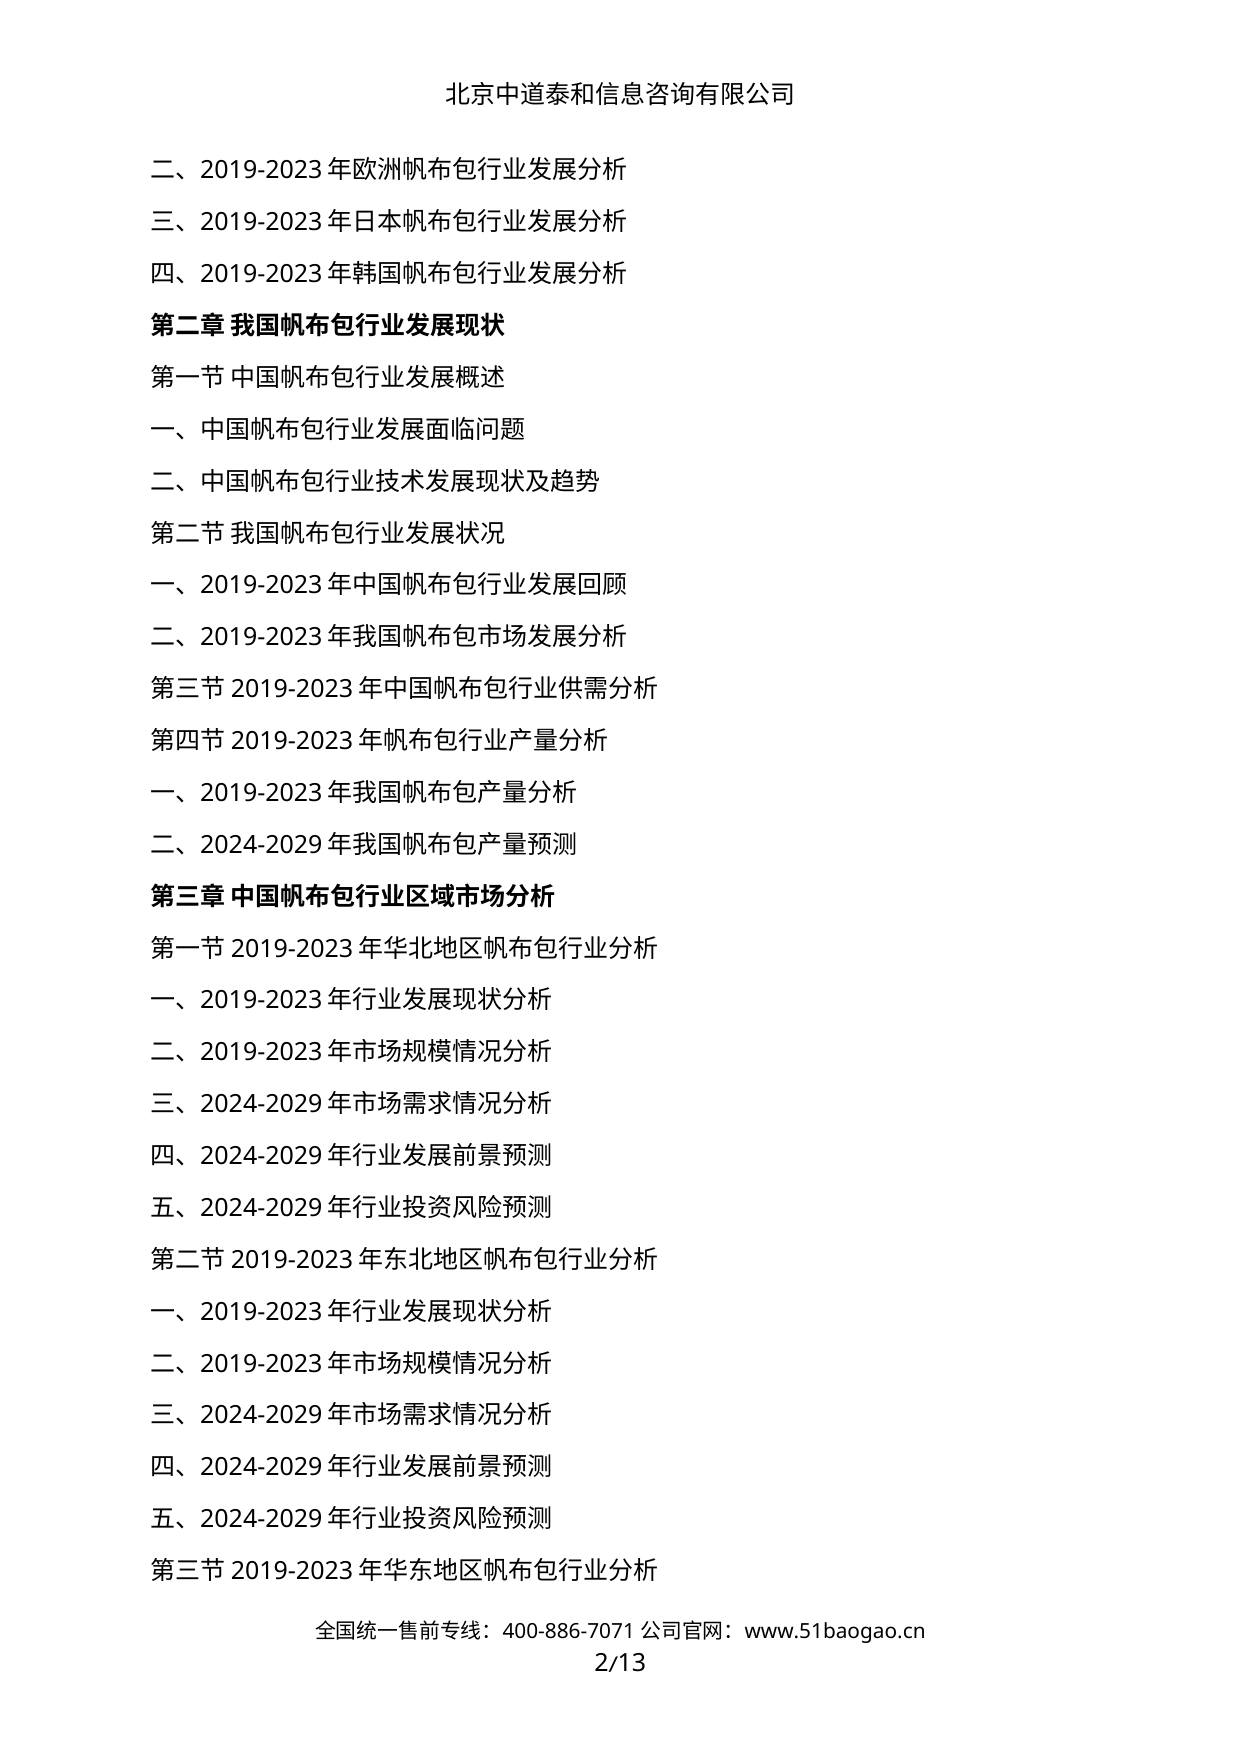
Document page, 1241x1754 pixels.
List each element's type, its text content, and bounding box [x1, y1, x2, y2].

text 一、中国帆布包行业发展面临问题 [150, 409, 1090, 446]
text 二、2019-2023年市场规模情况分析 [150, 1032, 1090, 1068]
text 三、2024-2029年市场需求情况分析 [150, 1395, 1090, 1431]
text 二、中国帆布包行业技术发展现状及趋势 [150, 461, 1090, 497]
text 一、2019-2023年行业发展现状分析 [150, 980, 1090, 1016]
text 第一节 2019-2023年华北地区帆布包行业分析 [150, 928, 1090, 964]
text 五、2024-2029年行业投资风险预测 [150, 1499, 1090, 1535]
text 三、2019-2023年日本帆布包行业发展分析 [150, 202, 1090, 238]
text 四、2019-2023年韩国帆布包行业发展分析 [150, 254, 1090, 290]
text 四、2024-2029年行业发展前景预测 [150, 1136, 1090, 1172]
text 第四节 2019-2023年帆布包行业产量分析 [150, 721, 1090, 757]
text 一、2019-2023年我国帆布包产量分析 [150, 772, 1090, 809]
text 第三节 2019-2023年华东地区帆布包行业分析 [150, 1551, 1090, 1587]
text 第二章 我国帆布包行业发展现状 [150, 306, 1090, 342]
text 第三节 2019-2023年中国帆布包行业供需分析 [150, 669, 1090, 705]
text 二、2019-2023年我国帆布包市场发展分析 [150, 617, 1090, 653]
text 一、2019-2023年中国帆布包行业发展回顾 [150, 565, 1090, 601]
text 第二节 2019-2023年东北地区帆布包行业分析 [150, 1239, 1090, 1276]
text 一、2019-2023年行业发展现状分析 [150, 1291, 1090, 1327]
text 四、2024-2029年行业发展前景预测 [150, 1447, 1090, 1483]
text 二、2019-2023年欧洲帆布包行业发展分析 [150, 150, 1090, 186]
text 三、2024-2029年市场需求情况分析 [150, 1084, 1090, 1120]
text 第二节 我国帆布包行业发展状况 [150, 513, 1090, 549]
text 二、2024-2029年我国帆布包产量预测 [150, 824, 1090, 861]
text 第三章 中国帆布包行业区域市场分析 [150, 876, 1090, 912]
text 二、2019-2023年市场规模情况分析 [150, 1343, 1090, 1379]
text 五、2024-2029年行业投资风险预测 [150, 1187, 1090, 1224]
text 第一节 中国帆布包行业发展概述 [150, 357, 1090, 394]
